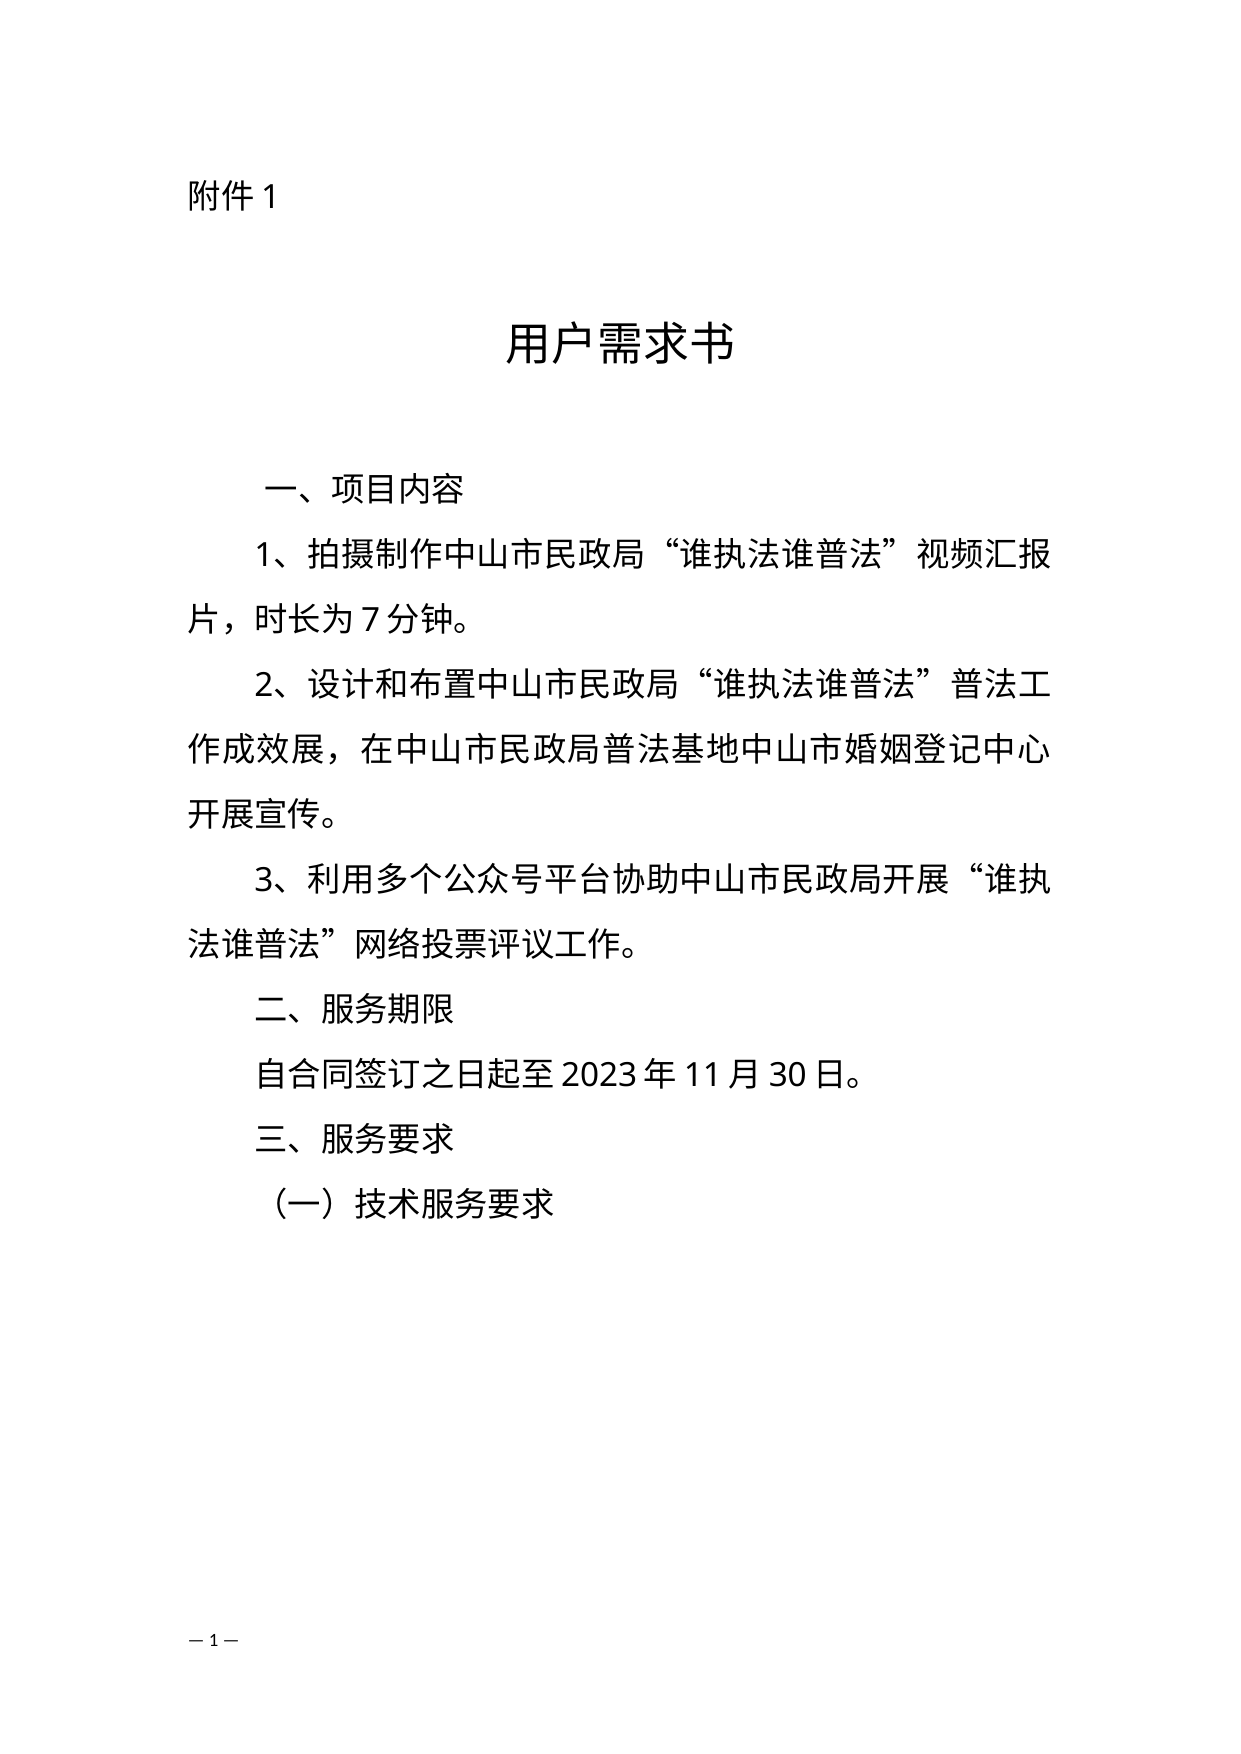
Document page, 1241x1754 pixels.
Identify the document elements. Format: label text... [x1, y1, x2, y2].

text 2、设计和布置中山市民政局“谁执法谁普法”普法工作成效展，在中山市民政局普法基地中山市婚姻登记中心开展宣传。 [187, 649, 1053, 844]
text 附件1 [187, 162, 1053, 227]
list 一、项目内容 [231, 454, 1053, 519]
list 三、服务要求 [187, 1104, 1053, 1169]
text 用户需求书 [187, 292, 1053, 389]
text 3、利用多个公众号平台协助中山市民政局开展“谁执法谁普法”网络投票评议工作。 [187, 844, 1053, 974]
list 自合同签订之日起至2023年11月30日。 [187, 1039, 1053, 1104]
list （一）技术服务要求 [187, 1169, 1053, 1234]
text 1、拍摄制作中山市民政局“谁执法谁普法”视频汇报片，时长为7分钟。 [187, 519, 1053, 649]
text 二、服务期限 [187, 974, 1053, 1039]
